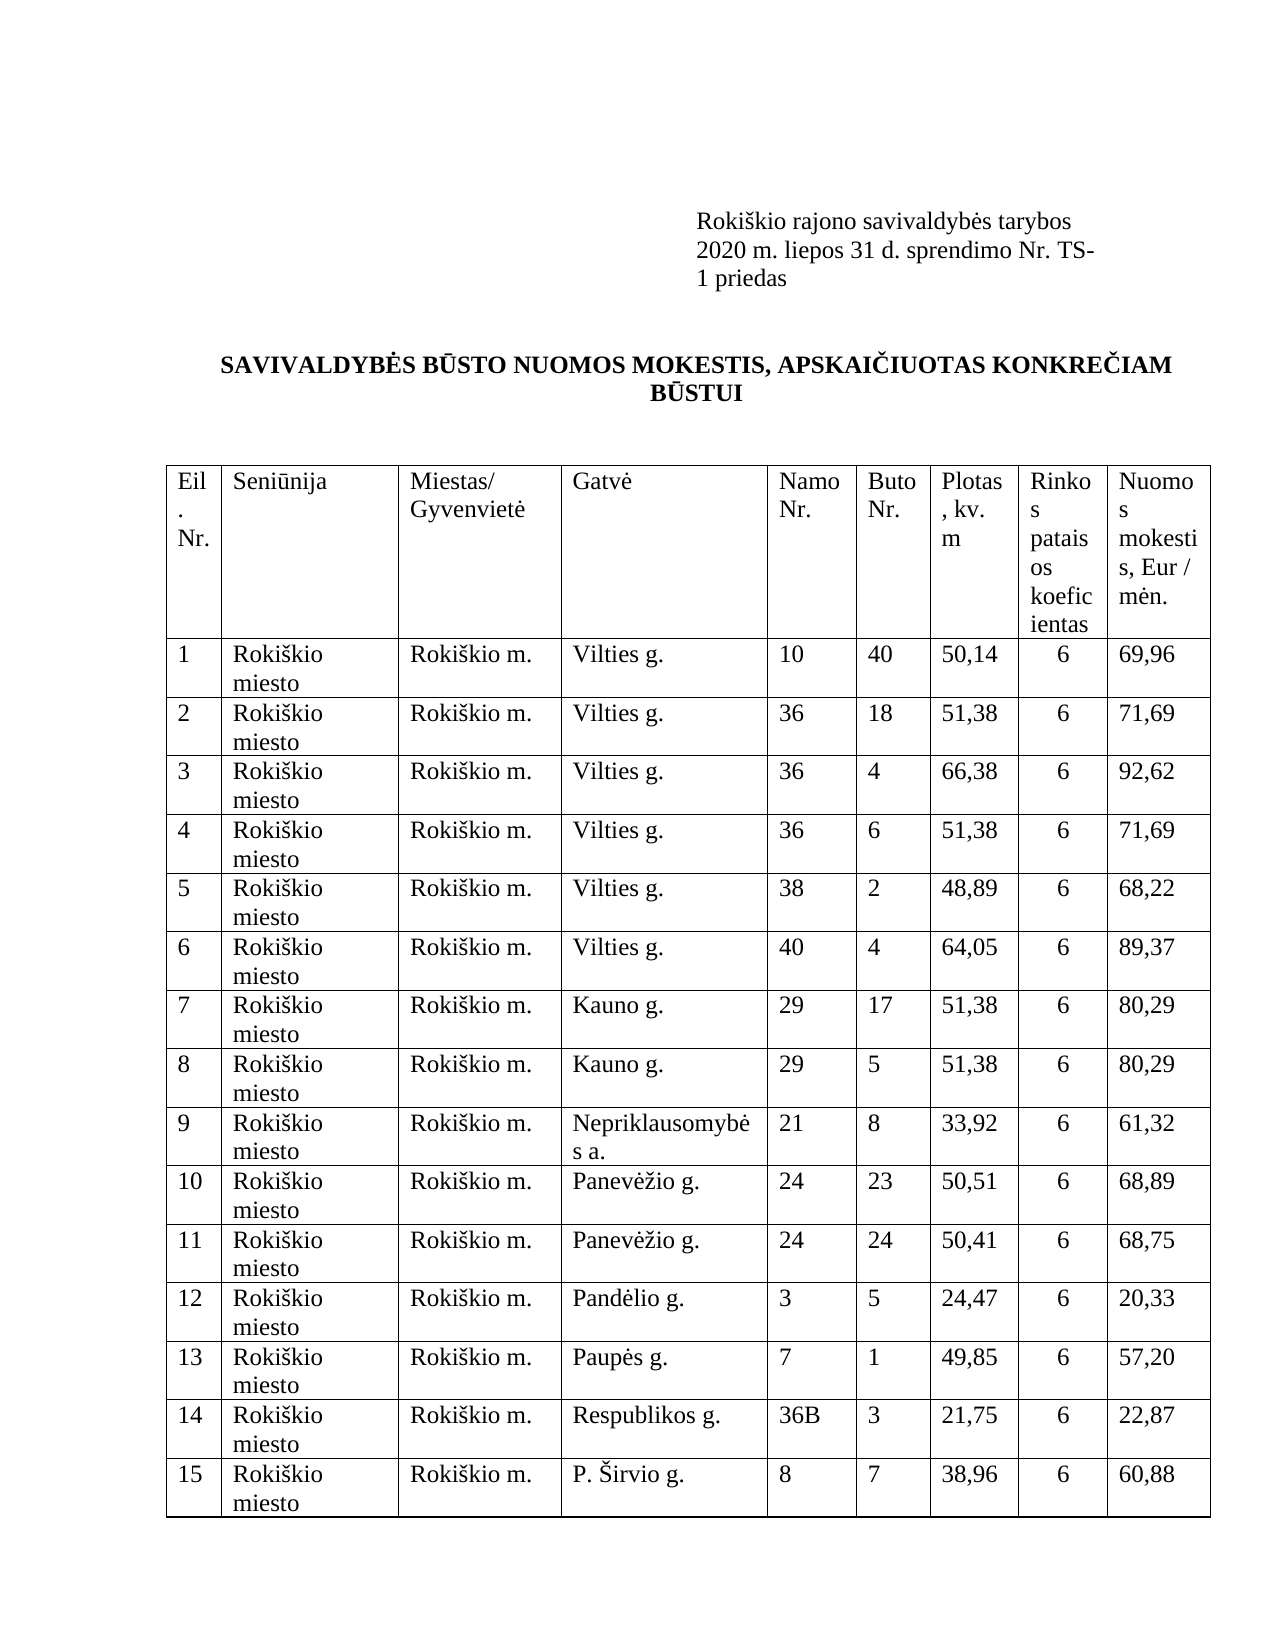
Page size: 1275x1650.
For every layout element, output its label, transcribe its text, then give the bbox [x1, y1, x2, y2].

table_header Buto Nr. [857, 466, 930, 638]
table_cell Rokiškio m. [399, 1283, 561, 1341]
table_cell 40 [768, 932, 856, 989]
table_cell Rokiškio miesto [222, 815, 398, 872]
table_cell 5 [857, 1049, 930, 1107]
table_cell 24,47 [931, 1283, 1018, 1341]
table_cell 6 [1019, 932, 1107, 989]
table_cell 3 [857, 1400, 930, 1458]
table_cell 12 [167, 1283, 221, 1341]
table_header Seniūnija [222, 466, 398, 638]
table_header Gatvė [562, 466, 767, 638]
table_cell 71,69 [1108, 698, 1210, 755]
table_cell Rokiškio m. [399, 932, 561, 989]
table_cell 10 [768, 639, 856, 697]
table_cell 68,75 [1108, 1225, 1210, 1282]
table_cell Panevėžio g. [562, 1166, 767, 1224]
table_cell Panevėžio g. [562, 1225, 767, 1282]
table_cell 64,05 [931, 932, 1018, 989]
table_cell 80,29 [1108, 1049, 1210, 1107]
table_cell 20,33 [1108, 1283, 1210, 1341]
table_cell Rokiškio m. [399, 1166, 561, 1224]
table_header Miestas/Gyvenvietė [399, 466, 561, 638]
table_cell Rokiškio miesto [222, 874, 398, 931]
table_cell 8 [167, 1049, 221, 1107]
table_cell 7 [857, 1459, 930, 1516]
table_cell 57,20 [1108, 1342, 1210, 1399]
table_cell 36B [768, 1400, 856, 1458]
table_cell Kauno g. [562, 1049, 767, 1107]
table_cell Rokiškio miesto [222, 1166, 398, 1224]
table_cell 6 [1019, 1342, 1107, 1399]
table_cell 3 [768, 1283, 856, 1341]
table_cell 51,38 [931, 815, 1018, 872]
table_cell 36 [768, 698, 856, 755]
table_cell 68,89 [1108, 1166, 1210, 1224]
table_cell Rokiškio miesto [222, 639, 398, 697]
table_cell 29 [768, 991, 856, 1048]
table_cell 6 [1019, 1283, 1107, 1341]
table_cell 36 [768, 815, 856, 872]
table_cell 6 [1019, 1166, 1107, 1224]
table_cell 6 [1019, 815, 1107, 872]
table_header Eil. Nr. [167, 466, 221, 638]
table_cell 89,37 [1108, 932, 1210, 989]
table_cell 33,92 [931, 1108, 1018, 1165]
table_header Nuomos mokestis, Eur / mėn. [1108, 466, 1210, 638]
table_cell Rokiškio miesto [222, 932, 398, 989]
table_header Namo Nr. [768, 466, 856, 638]
table_cell 2 [167, 698, 221, 755]
table_cell 15 [167, 1459, 221, 1516]
table_cell Paupės g. [562, 1342, 767, 1399]
table_cell Rokiškio m. [399, 874, 561, 931]
table_cell 92,62 [1108, 756, 1210, 814]
table_cell 6 [1019, 756, 1107, 814]
table_cell 49,85 [931, 1342, 1018, 1399]
table_cell Vilties g. [562, 639, 767, 697]
table_cell Rokiškio miesto [222, 1400, 398, 1458]
table_cell 36 [768, 756, 856, 814]
table_cell Rokiškio m. [399, 1108, 561, 1165]
table_cell Rokiškio miesto [222, 1342, 398, 1399]
table_cell P. Širvio g. [562, 1459, 767, 1516]
table_cell 1 [857, 1342, 930, 1399]
table_cell Rokiškio miesto [222, 1108, 398, 1165]
table_cell 71,69 [1108, 815, 1210, 872]
table_cell 51,38 [931, 991, 1018, 1048]
table_cell Vilties g. [562, 756, 767, 814]
table_cell 22,87 [1108, 1400, 1210, 1458]
text Rokiškio rajono savivaldybės tarybos [177, 206, 1216, 235]
table_cell 50,51 [931, 1166, 1018, 1224]
text 1 priedas [177, 263, 1216, 292]
table_header Rinkos pataisos koeficientas [1019, 466, 1107, 638]
table_cell Rokiškio miesto [222, 991, 398, 1048]
table_cell 24 [768, 1166, 856, 1224]
table_cell Kauno g. [562, 991, 767, 1048]
table_cell Rokiškio miesto [222, 1225, 398, 1282]
table_cell Rokiškio m. [399, 815, 561, 872]
table_cell Rokiškio m. [399, 1400, 561, 1458]
table_cell 2 [857, 874, 930, 931]
table_cell Rokiškio miesto [222, 1283, 398, 1341]
table_cell Rokiškio m. [399, 991, 561, 1048]
table_cell 10 [167, 1166, 221, 1224]
table_cell Rokiškio m. [399, 1049, 561, 1107]
table_cell 14 [167, 1400, 221, 1458]
table_cell 7 [768, 1342, 856, 1399]
table_cell 6 [857, 815, 930, 872]
table_cell 6 [1019, 1049, 1107, 1107]
table_cell 69,96 [1108, 639, 1210, 697]
table_cell Rokiškio m. [399, 1225, 561, 1282]
table_cell 50,14 [931, 639, 1018, 697]
table_cell Rokiškio m. [399, 639, 561, 697]
table_cell Rokiškio m. [399, 1459, 561, 1516]
table_cell 50,41 [931, 1225, 1018, 1282]
table_cell Rokiškio miesto [222, 1049, 398, 1107]
table_cell 6 [1019, 874, 1107, 931]
table_cell Vilties g. [562, 815, 767, 872]
table_cell 38 [768, 874, 856, 931]
table_cell 21 [768, 1108, 856, 1165]
table_cell 61,32 [1108, 1108, 1210, 1165]
table_cell Rokiškio m. [399, 698, 561, 755]
table_cell 3 [167, 756, 221, 814]
table_cell 11 [167, 1225, 221, 1282]
table_cell 6 [1019, 1225, 1107, 1282]
table_cell Nepriklausomybės a. [562, 1108, 767, 1165]
table_cell 6 [1019, 991, 1107, 1048]
table_cell 40 [857, 639, 930, 697]
table_cell 66,38 [931, 756, 1018, 814]
table_cell 51,38 [931, 698, 1018, 755]
table_cell 68,22 [1108, 874, 1210, 931]
table_cell 6 [167, 932, 221, 989]
table_cell 13 [167, 1342, 221, 1399]
table_cell Rokiškio miesto [222, 698, 398, 755]
table_cell Rokiškio miesto [222, 756, 398, 814]
table_cell Vilties g. [562, 932, 767, 989]
text SAVIVALDYBĖS BŪSTO NUOMOS MOKESTIS, APSKAIČIUOTAS KONKREČIAM BŪSTUI [177, 350, 1216, 407]
table_cell Rokiškio m. [399, 756, 561, 814]
table_cell 5 [857, 1283, 930, 1341]
table_cell 4 [857, 932, 930, 989]
table_cell 60,88 [1108, 1459, 1210, 1516]
text 2020 m. liepos 31 d. sprendimo Nr. TS- [177, 235, 1216, 263]
table_cell 6 [1019, 1459, 1107, 1516]
table_cell Rokiškio m. [399, 1342, 561, 1399]
table_cell Pandėlio g. [562, 1283, 767, 1341]
table_cell 1 [167, 639, 221, 697]
table_cell 6 [1019, 1108, 1107, 1165]
table_cell 6 [1019, 698, 1107, 755]
table_cell 8 [768, 1459, 856, 1516]
table_cell 17 [857, 991, 930, 1048]
table_cell 51,38 [931, 1049, 1018, 1107]
table_cell 9 [167, 1108, 221, 1165]
table_cell 8 [857, 1108, 930, 1165]
table_cell 80,29 [1108, 991, 1210, 1048]
table_cell 4 [857, 756, 930, 814]
table_cell 7 [167, 991, 221, 1048]
table_header Plotas, kv. m [931, 466, 1018, 638]
table_cell 29 [768, 1049, 856, 1107]
table_cell 18 [857, 698, 930, 755]
table_cell Rokiškio miesto [222, 1459, 398, 1516]
table_cell Respublikos g. [562, 1400, 767, 1458]
table_cell 6 [1019, 639, 1107, 697]
table_cell 23 [857, 1166, 930, 1224]
table_cell 48,89 [931, 874, 1018, 931]
table_cell 4 [167, 815, 221, 872]
table_cell 21,75 [931, 1400, 1018, 1458]
table_cell 24 [857, 1225, 930, 1282]
table_cell 5 [167, 874, 221, 931]
table_cell 38,96 [931, 1459, 1018, 1516]
table_cell Vilties g. [562, 698, 767, 755]
table_cell Vilties g. [562, 874, 767, 931]
table_cell 6 [1019, 1400, 1107, 1458]
table_cell 24 [768, 1225, 856, 1282]
